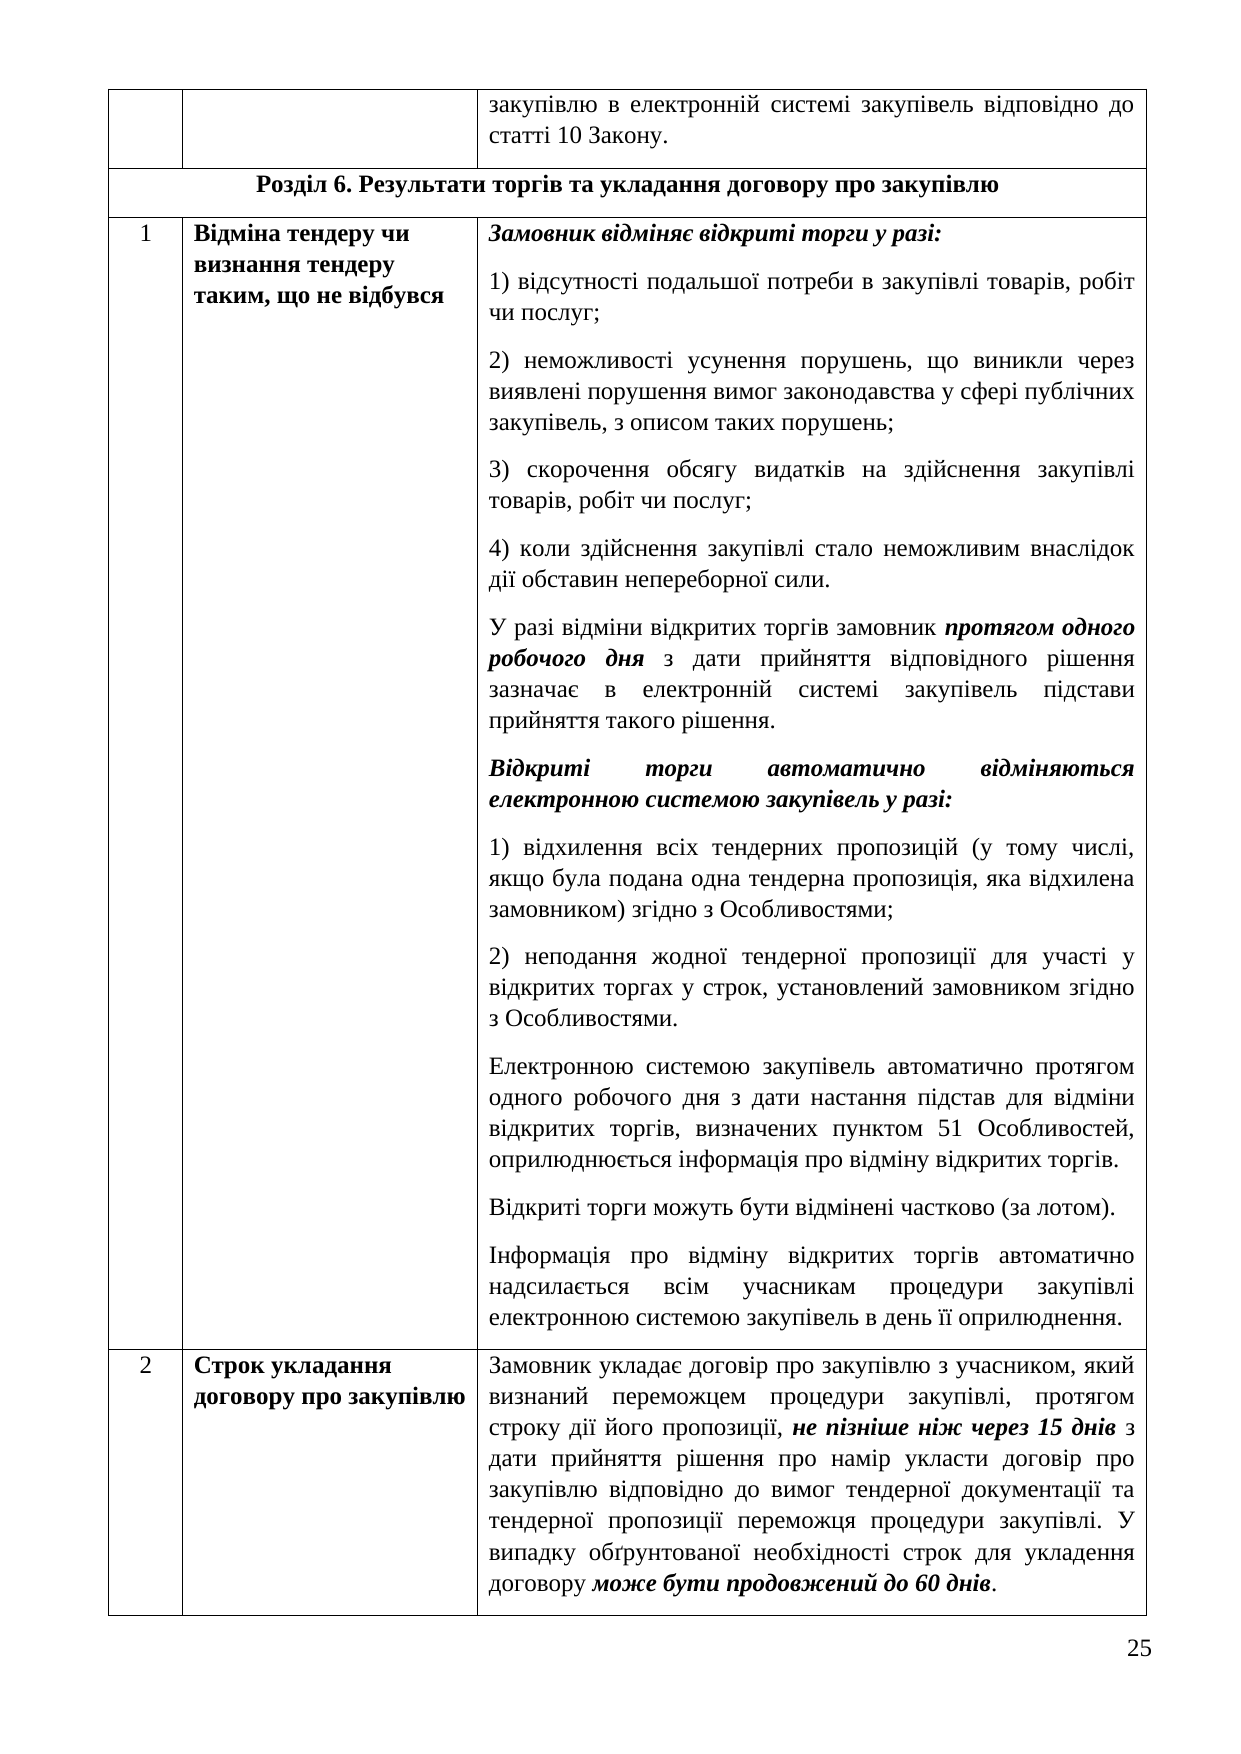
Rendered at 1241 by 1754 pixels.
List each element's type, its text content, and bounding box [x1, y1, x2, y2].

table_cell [478, 1350, 1146, 1615]
table_cell 3 [109, 90, 182, 168]
table_cell 2 [109, 1350, 182, 1615]
table_cell Відміна тендеру чи визнання тендеру таким, що не відбувся [183, 218, 477, 1349]
table_cell Розділ 6. Результати торгів та укладання договору про закупівлю [109, 169, 1146, 217]
table_cell Замовник відміняє відкриті торги у разі: 1) відсутності подальшої потреби в закупівлі товарів, робіт чи послуг; 2) неможливості усунення порушень, що виникли через виявлені порушення вимог законодавства у сфері публічних закупівель, з описом таких порушень; 3) скорочення обсягу видатків на здійснення закупівлі товарів, робіт чи послуг; 4) коли здійснення закупівлі стало неможливим внаслідок дії обставин непереборної сили. У разі відміни відкритих торгів замовник протягом одного робочого дня з дати прийняття відповідного рішення зазначає в електронній системі закупівель підстави прийняття такого рішення. Відкриті торги автоматично відміняються електронною системою закупівель у разі: 1) відхилення всіх тендерних пропозицій (у тому числі, якщо була подана одна тендерна пропозиція, яка відхилена замовником) згідно з Особливостями; 2) неподання жодної тендерної пропозиції для участі у відкритих торгах у строк, установлений замовником згідно з Особливостями. Електронною системою закупівель автоматично протягом одного робочого дня з дати настання підстав для відміни відкритих торгів, визначених пунктом 51 Особливостей, оприлюднюється інформація про відміну відкритих торгів. Відкриті торги можуть бути відмінені частково (за лотом). Інформація про відміну відкритих торгів автоматично надсилається всім учасникам процедури закупівлі електронною системою закупівель в день її оприлюднення. [478, 218, 1146, 1349]
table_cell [183, 90, 477, 168]
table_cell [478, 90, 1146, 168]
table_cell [183, 1350, 477, 1615]
table_cell 1 [109, 218, 182, 1349]
